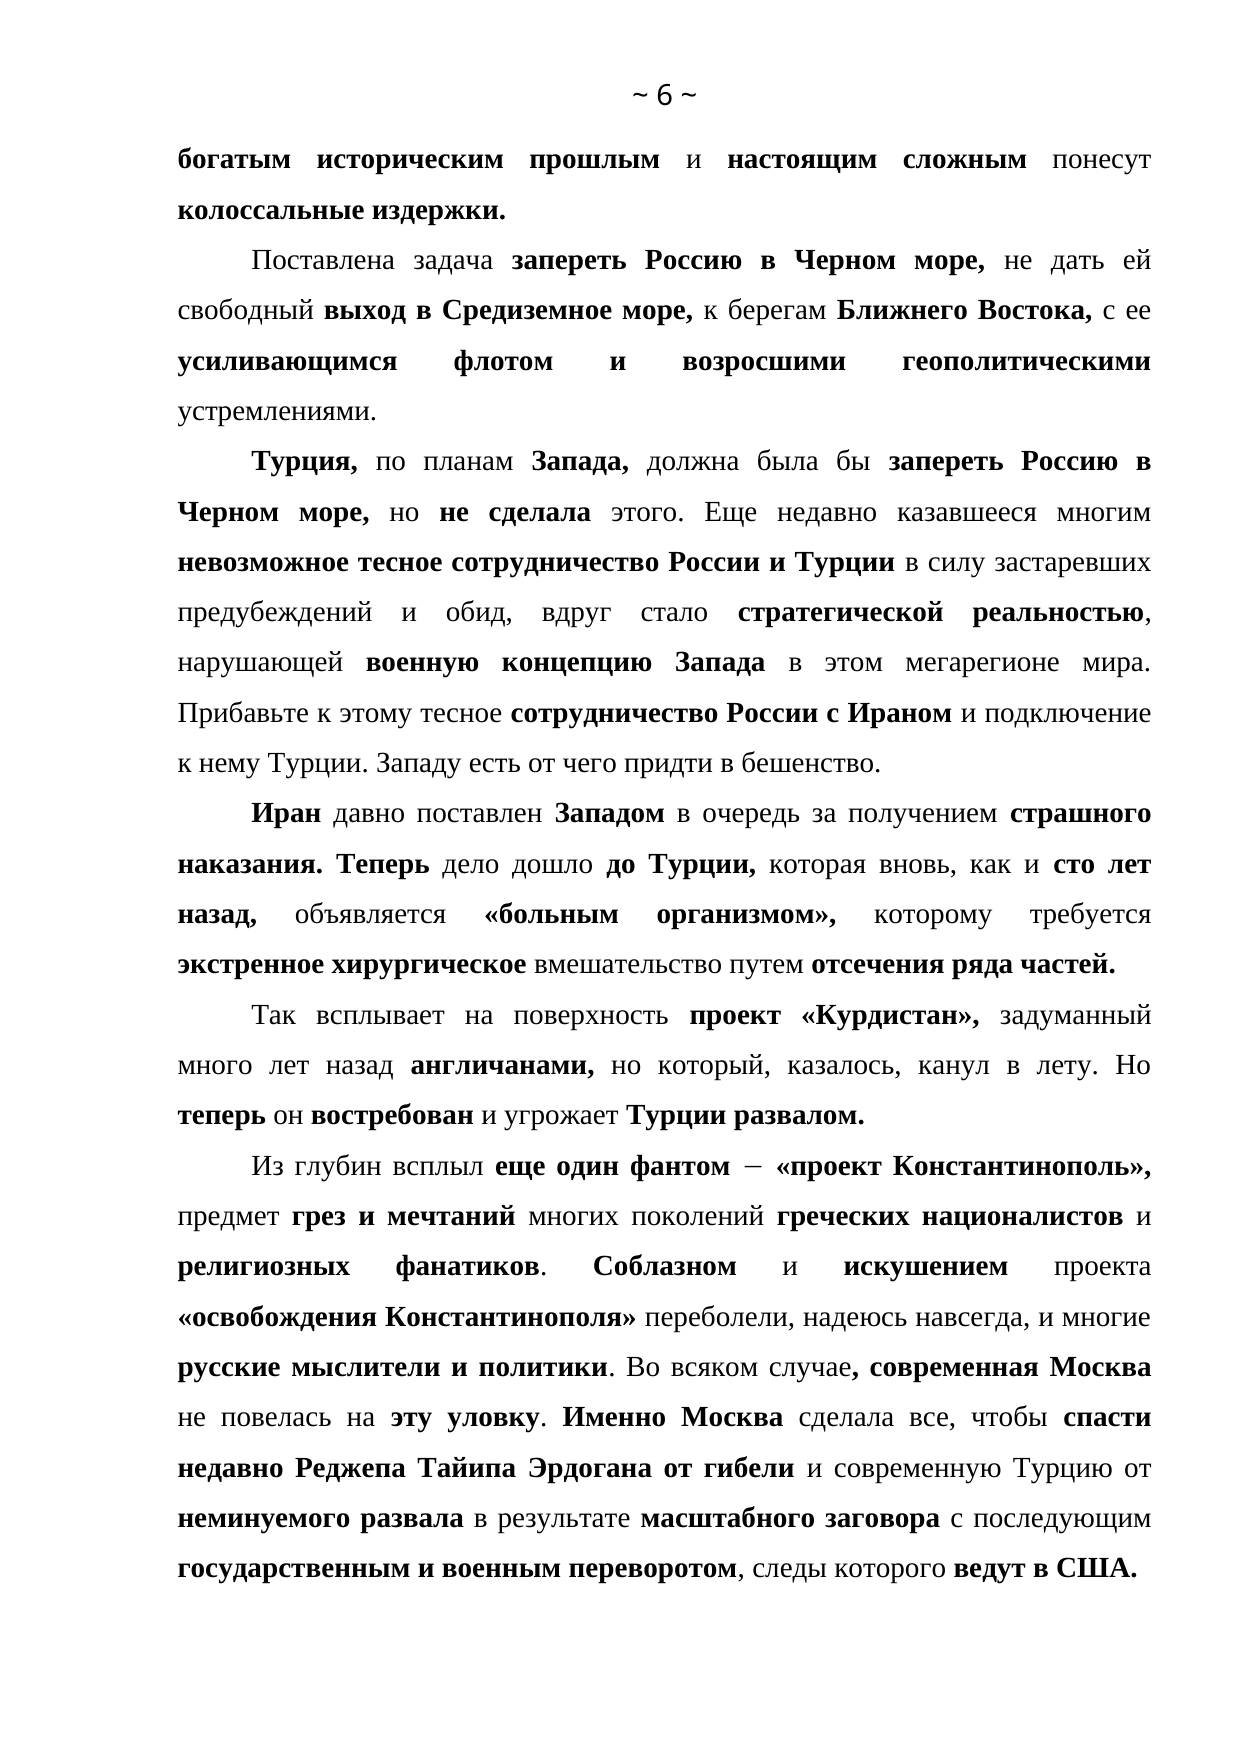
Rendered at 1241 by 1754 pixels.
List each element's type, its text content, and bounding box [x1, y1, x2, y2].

text Турция, по планам Запада, должна была бы запереть Россию в Черном море, но не сделала этого. Еще недавно казавшееся многим невозможное тесное сотрудничество России и Турции в силу застаревших предубеждений и обид, вдруг стало стратегической реальностью, нарушающей военную концепцию Запада в этом мегарегионе мира. Прибавьте к этому тесное сотрудничество России с Ираном и подключение к нему Турции. Западу есть от чего придти в бешенство. [177, 443, 1152, 779]
text Поставлена задача запереть Россию в Черном море, не дать ей свободный выход в Средиземное море, к берегам Ближнего Востока, с ее усиливающимся флотом и возросшими геополитическими устремлениями. [177, 242, 1152, 427]
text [177, 141, 1152, 225]
text Из глубин всплыл еще один фантом «проект Константинополь», предмет грез и мечтаний многих поколений греческих националистов и религиозных фанатиков. Соблазном и искушением проекта «освобождения Константинополя» переболели, надеюсь навсегда, и многие русские мыслители и политики. Во всяком случае, современная Москва не повелась на эту уловку. Именно Москва сделала все, чтобы спасти недавно Реджепа Тайипа Эрдогана от гибели и современную Турцию от неминуемого развала в результате масштабного заговора с последующим государственным и военным переворотом, следы которого ведут в США. [177, 1148, 1152, 1584]
text Так всплывает на поверхность проект «Курдистан», задуманный много лет назад англичанами, но который, казалось, канул в лету. Но теперь он востребован и угрожает Турции развалом. [177, 997, 1152, 1131]
text Иран давно поставлен Западом в очередь за получением страшного наказания. Теперь дело дошло до Турции, которая вновь, как и сто лет назад, объявляется «больным организмом», которому требуется экстренное хирургическое вмешательство путем отсечения ряда частей. [177, 796, 1152, 980]
